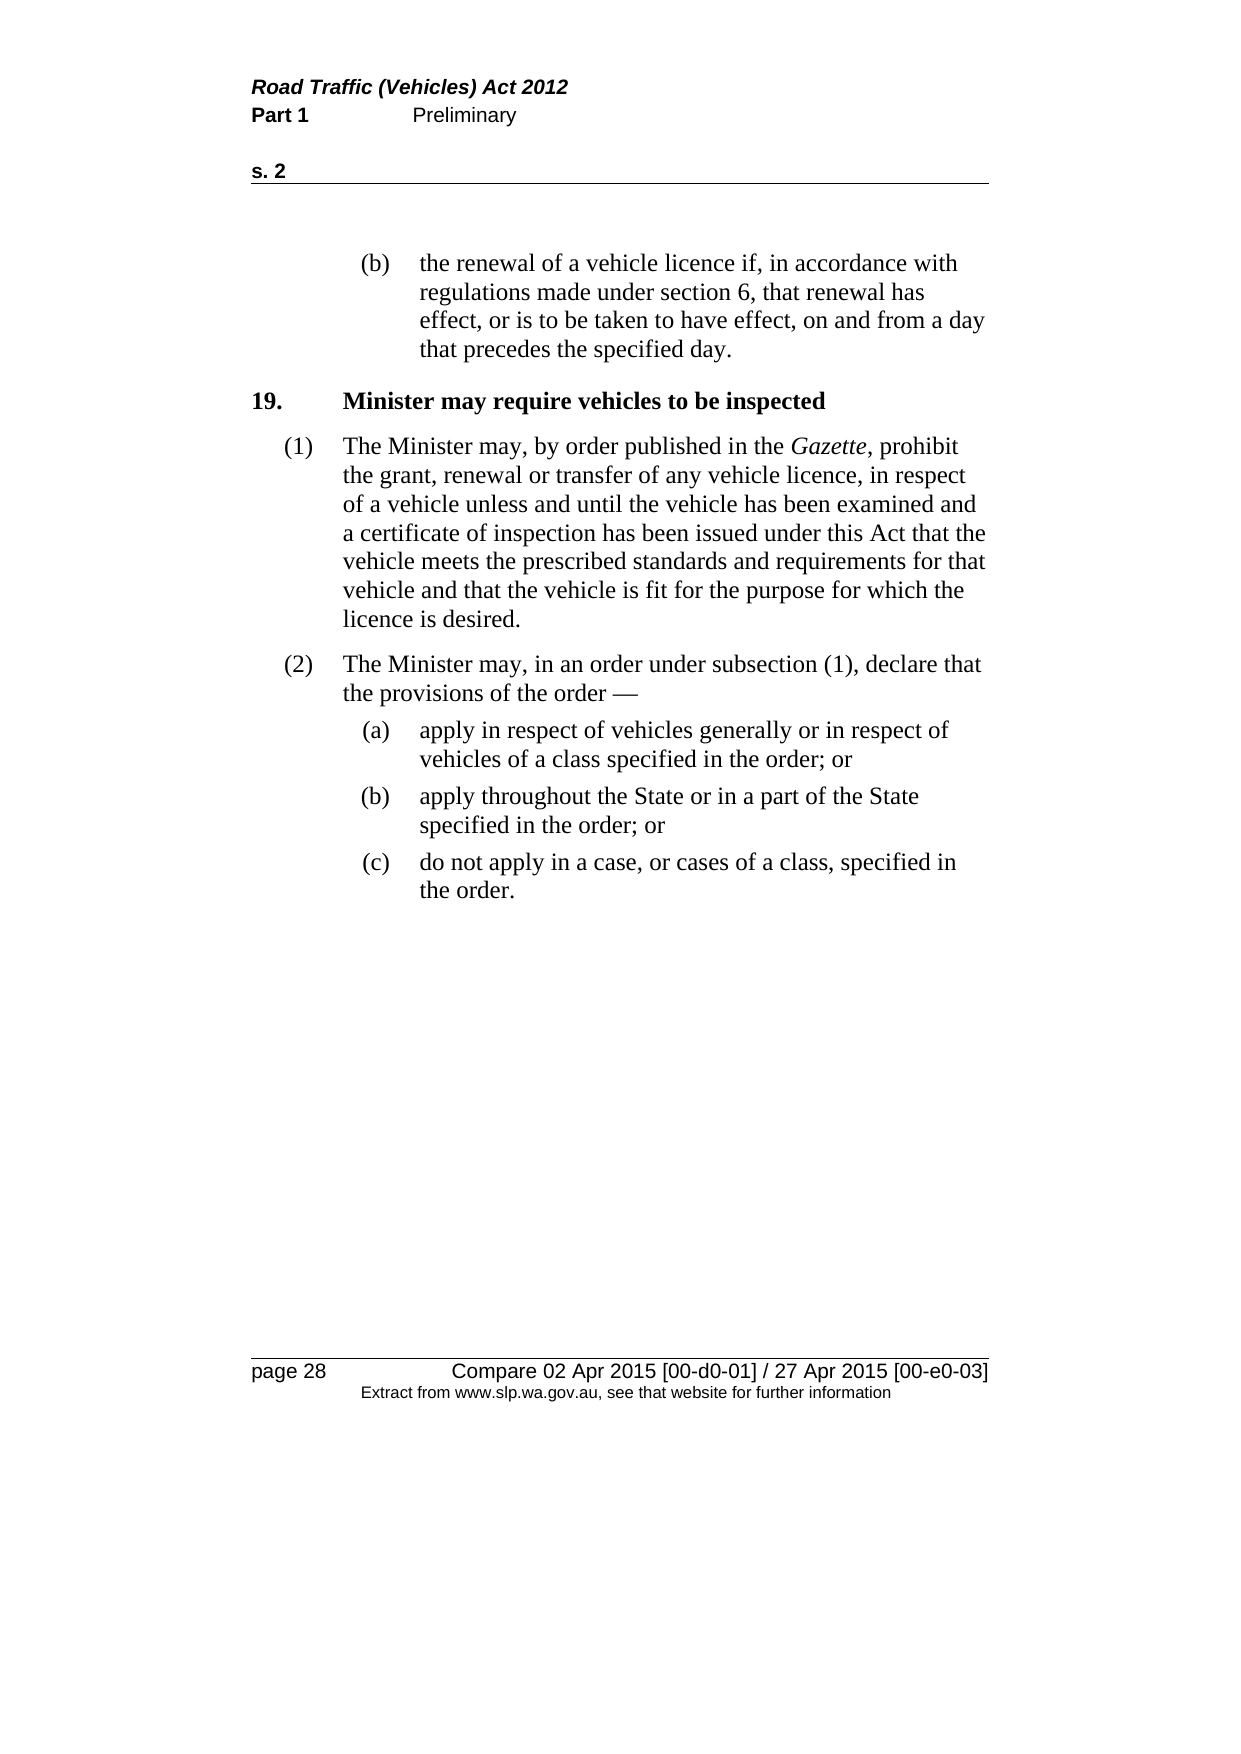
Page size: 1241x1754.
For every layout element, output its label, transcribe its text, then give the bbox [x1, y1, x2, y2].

text (2) The Minister may, in an order under subsection (1), declare that the provisions of the order — [251, 649, 989, 707]
text (b) apply throughout the State or in a part of the State specified in the order; or [251, 781, 989, 838]
text (b) the renewal of a vehicle licence if, in accordance with regulations made under section 6, that renewal has effect, or is to be taken to have effect, on and from a day that precedes the specified day. [251, 248, 989, 363]
text (a) apply in respect of vehicles generally or in respect of vehicles of a class specified in the order; or [251, 715, 989, 773]
text (1) The Minister may, by order published in the Gazette, prohibit the grant, renewal or transfer of any vehicle licence, in respect of a vehicle unless and until the vehicle has been examined and a certificate of inspection has been issued under this Act that the vehicle meets the prescribed standards and requirements for that vehicle and that the vehicle is fit for the purpose for which the licence is desired. [251, 431, 989, 633]
text (c) do not apply in a case, or cases of a class, specified in the order. [251, 847, 989, 904]
subtitle 19. Minister may require vehicles to be inspected [251, 386, 989, 415]
